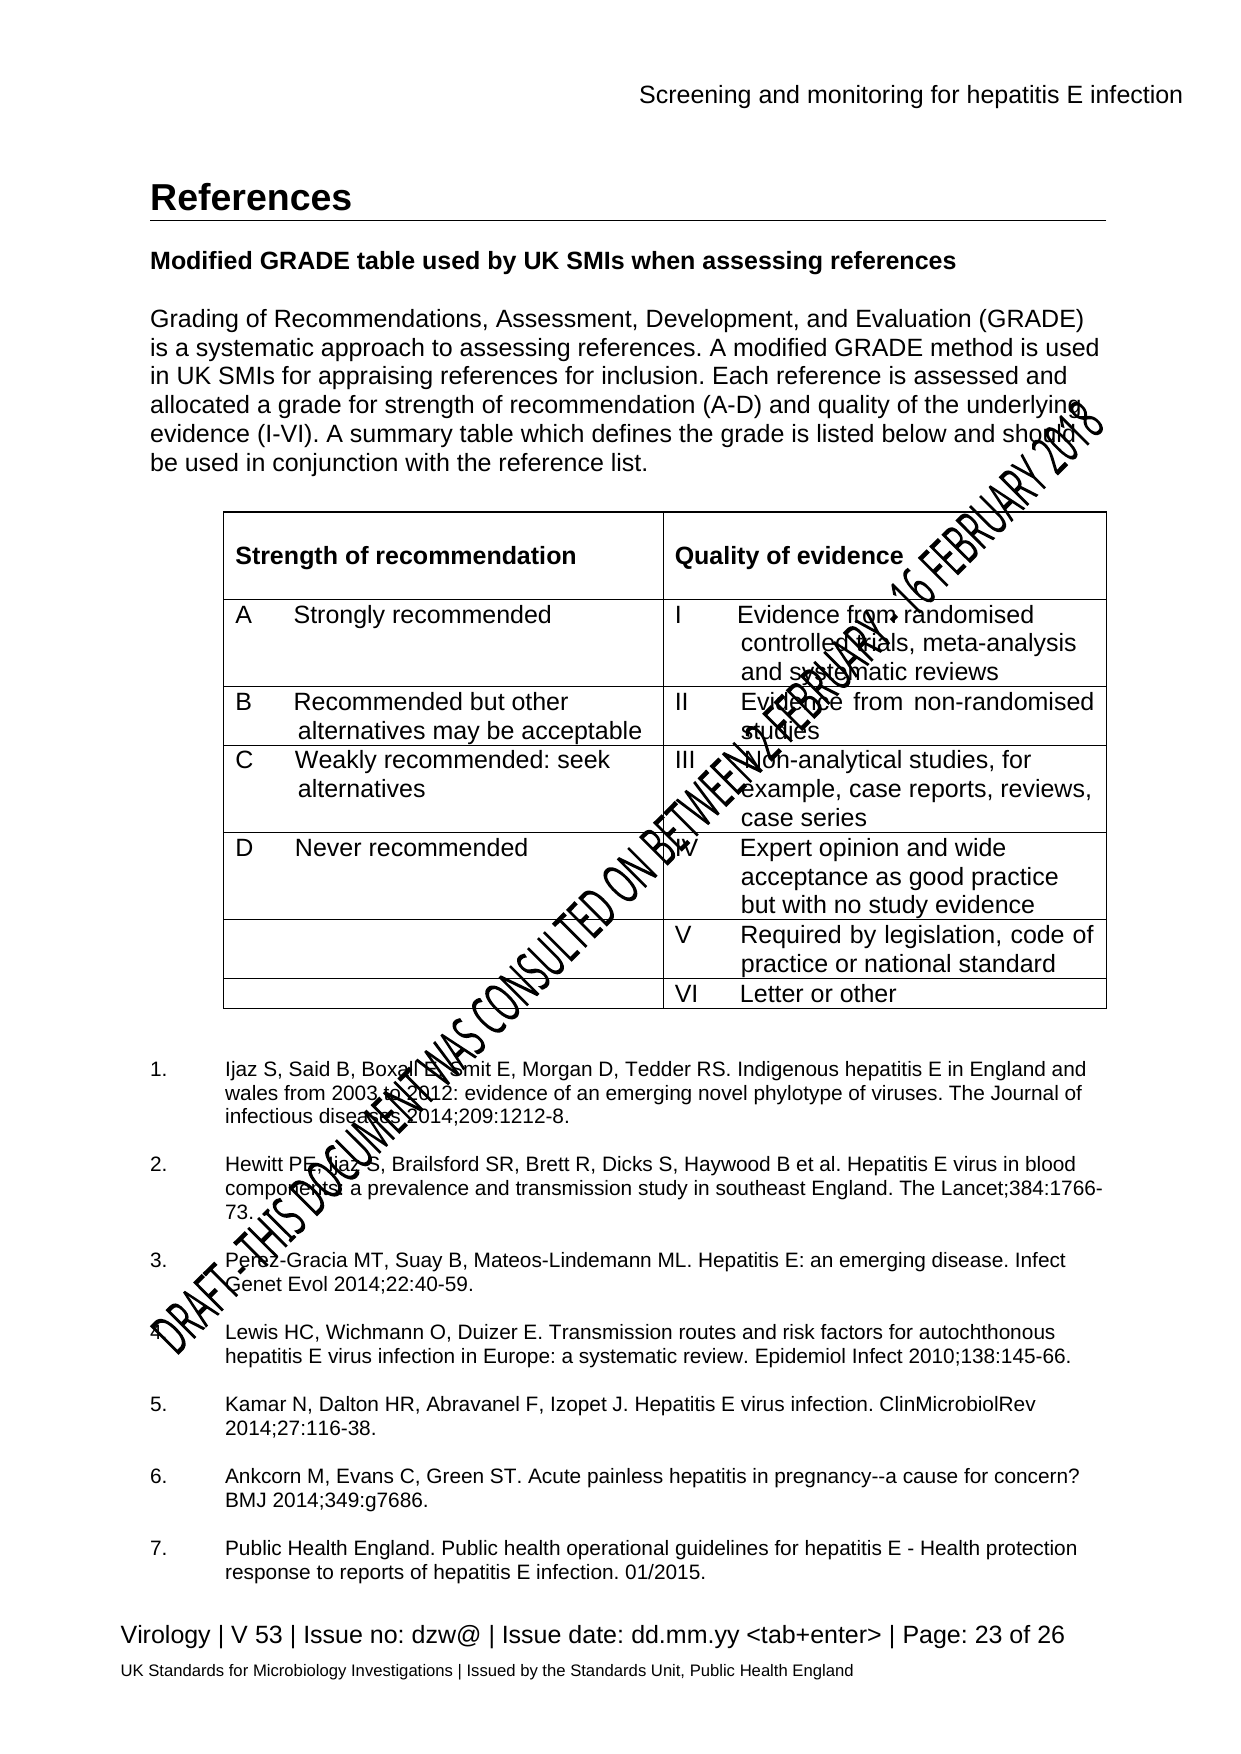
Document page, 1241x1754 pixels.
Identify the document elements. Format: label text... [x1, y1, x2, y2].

table_cell [224, 920, 663, 978]
table_cell D Never recommended [224, 833, 663, 919]
text 5. Kamar N, Dalton HR, Abravanel F, Izopet J. Hepatitis E virus infection. ClinMicrobiolRev 2014;27:116-38. [150, 1392, 1106, 1440]
table_header Strength of recommendation [224, 513, 663, 599]
text 1. Ijaz S, Said B, Boxall E, Smit E, Morgan D, Tedder RS. Indigenous hepatitis E in England and wales from 2003 to 2012: evidence of an emerging novel phylotype of viruses. The Journal of infectious diseases 2014;209:1212-8. [150, 1056, 1106, 1128]
text 3. Perez-Gracia MT, Suay B, Mateos-Lindemann ML. Hepatitis E: an emerging disease. Infect Genet Evol 2014;22:40-59. [150, 1248, 1106, 1296]
subtitle References [150, 175, 1106, 220]
table_cell C Weakly recommended: seek alternatives [224, 746, 663, 832]
table_cell III Non-analytical studies, for example, case reports, reviews, case series [664, 746, 1106, 832]
table_cell A Strongly recommended [224, 600, 663, 686]
table_cell I Evidence from randomised controlled trials, meta-analysis and systematic reviews [664, 600, 1106, 686]
table_cell VI Letter or other [664, 979, 1106, 1007]
text 6. Ankcorn M, Evans C, Green ST. Acute painless hepatitis in pregnancy--a cause for concern? BMJ 2014;349:g7686. [150, 1464, 1106, 1512]
text 2. Hewitt PE, Ijaz S, Brailsford SR, Brett R, Dicks S, Haywood B et al. Hepatitis E virus in blood components: a prevalence and transmission study in southeast England. The Lancet;384:1766-73. [150, 1152, 1106, 1224]
text Grading of Recommendations, Assessment, Development, and Evaluation (GRADE) is a systematic approach to assessing references. A modified GRADE method is used in UK SMIs for appraising references for inclusion. Each reference is assessed and allocated a grade for strength of recommendation (A-D) and quality of the underlying evidence (I-VI). A summary table which defines the grade is listed below and should be used in conjunction with the reference list. [150, 304, 1106, 476]
table_cell II Evidence from non-randomised studies [664, 687, 1106, 744]
table_header Quality of evidence [664, 513, 1106, 599]
text 4. Lewis HC, Wichmann O, Duizer E. Transmission routes and risk factors for autochthonous hepatitis E virus infection in Europe: a systematic review. Epidemiol Infect 2010;138:145-66. [150, 1320, 1106, 1368]
table_cell [224, 979, 663, 1007]
text Modified GRADE table used by UK SMIs when assessing references [150, 246, 1106, 275]
table_cell IV Expert opinion and wide acceptance as good practice but with no study evidence [664, 833, 1106, 919]
text 7. Public Health England. Public health operational guidelines for hepatitis E - Health protection response to reports of hepatitis E infection. 01/2015. [150, 1536, 1106, 1583]
table_cell V Required by legislation, code of practice or national standard [664, 920, 1106, 978]
table_cell B Recommended but other alternatives may be acceptable [224, 687, 663, 744]
